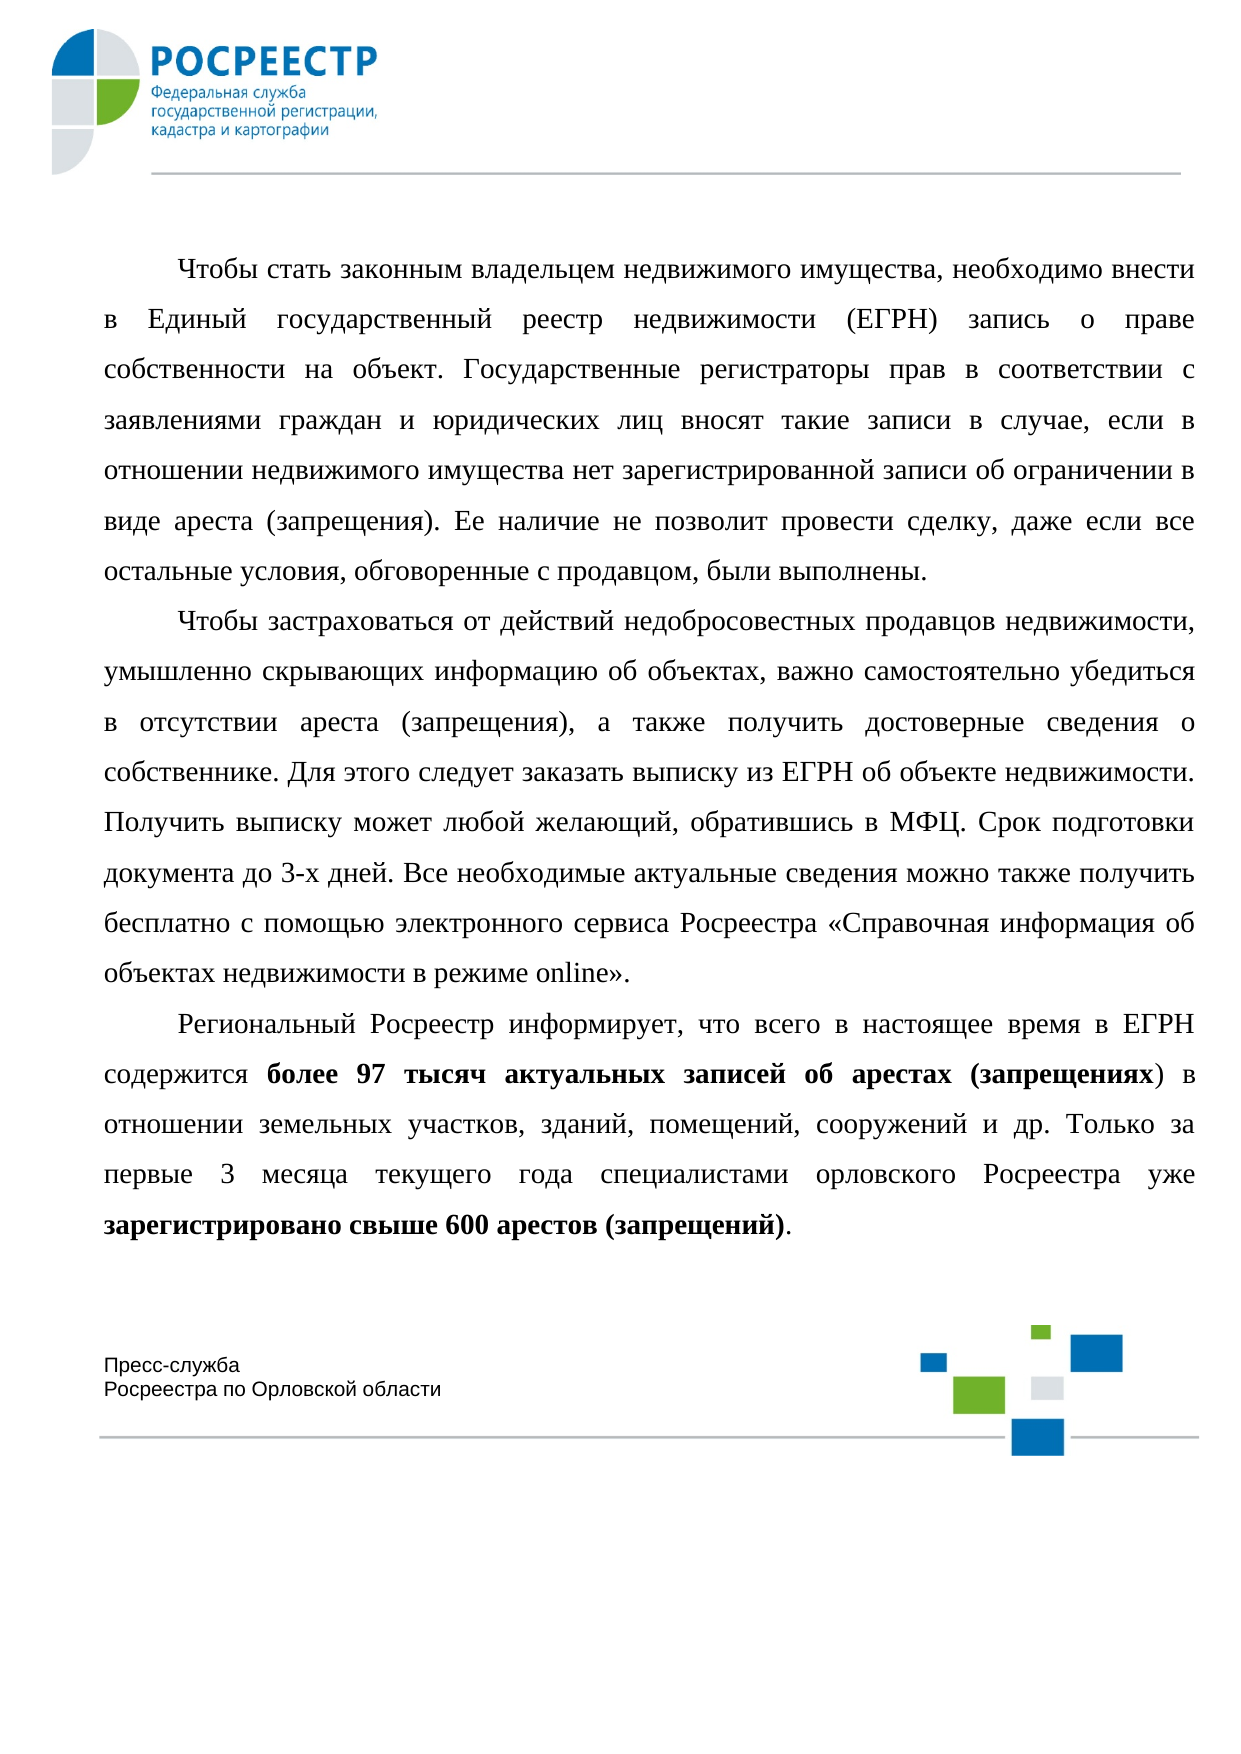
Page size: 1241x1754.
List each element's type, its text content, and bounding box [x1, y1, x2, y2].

text Чтобы застраховаться от действий недобросовестных продавцов недвижимости, умышленно скрывающих информацию об объектах, важно самостоятельно убедиться в отсутствии ареста (запрещения), а также получить достоверные сведения о собственнике. Для этого следует заказать выписку из ЕГРН об объекте недвижимости. Получить выписку может любой желающий, обратившись в МФЦ. Срок подготовки документа до 3-х дней. Все необходимые актуальные сведения можно также получить бесплатно с помощью электронного сервиса Росреестра «Справочная информация об объектах недвижимости в режиме online». [103, 603, 1196, 989]
picture [51, 29, 1181, 175]
text Региональный Росреестр информирует, что всего в настоящее время в ЕГРН содержится более 97 тысяч актуальных записей об арестах (запрещениях) в отношении земельных участков, зданий, помещений, сооружений и др. Только за первые 3 месяца текущего года специалистами орловского Росреестра уже зарегистрировано свыше 600 арестов (запрещений). [103, 1006, 1196, 1241]
text Чтобы стать законным владельцем недвижимого имущества, необходимо внести в Единый государственный реестр недвижимости (ЕГРН) запись о праве собственности на объект. Государственные регистраторы прав в соответствии с заявлениями граждан и юридических лиц вносят такие записи в случае, если в отношении недвижимого имущества нет зарегистрированной записи об ограничении в виде ареста (запрещения). Ее наличие не позволит провести сделку, даже если все остальные условия, обговоренные с продавцом, были выполнены. [103, 251, 1196, 586]
text Росреестра по Орловской области [103, 1377, 1196, 1401]
picture [99, 1325, 1200, 1456]
text Пресс-служба [103, 1353, 1196, 1377]
